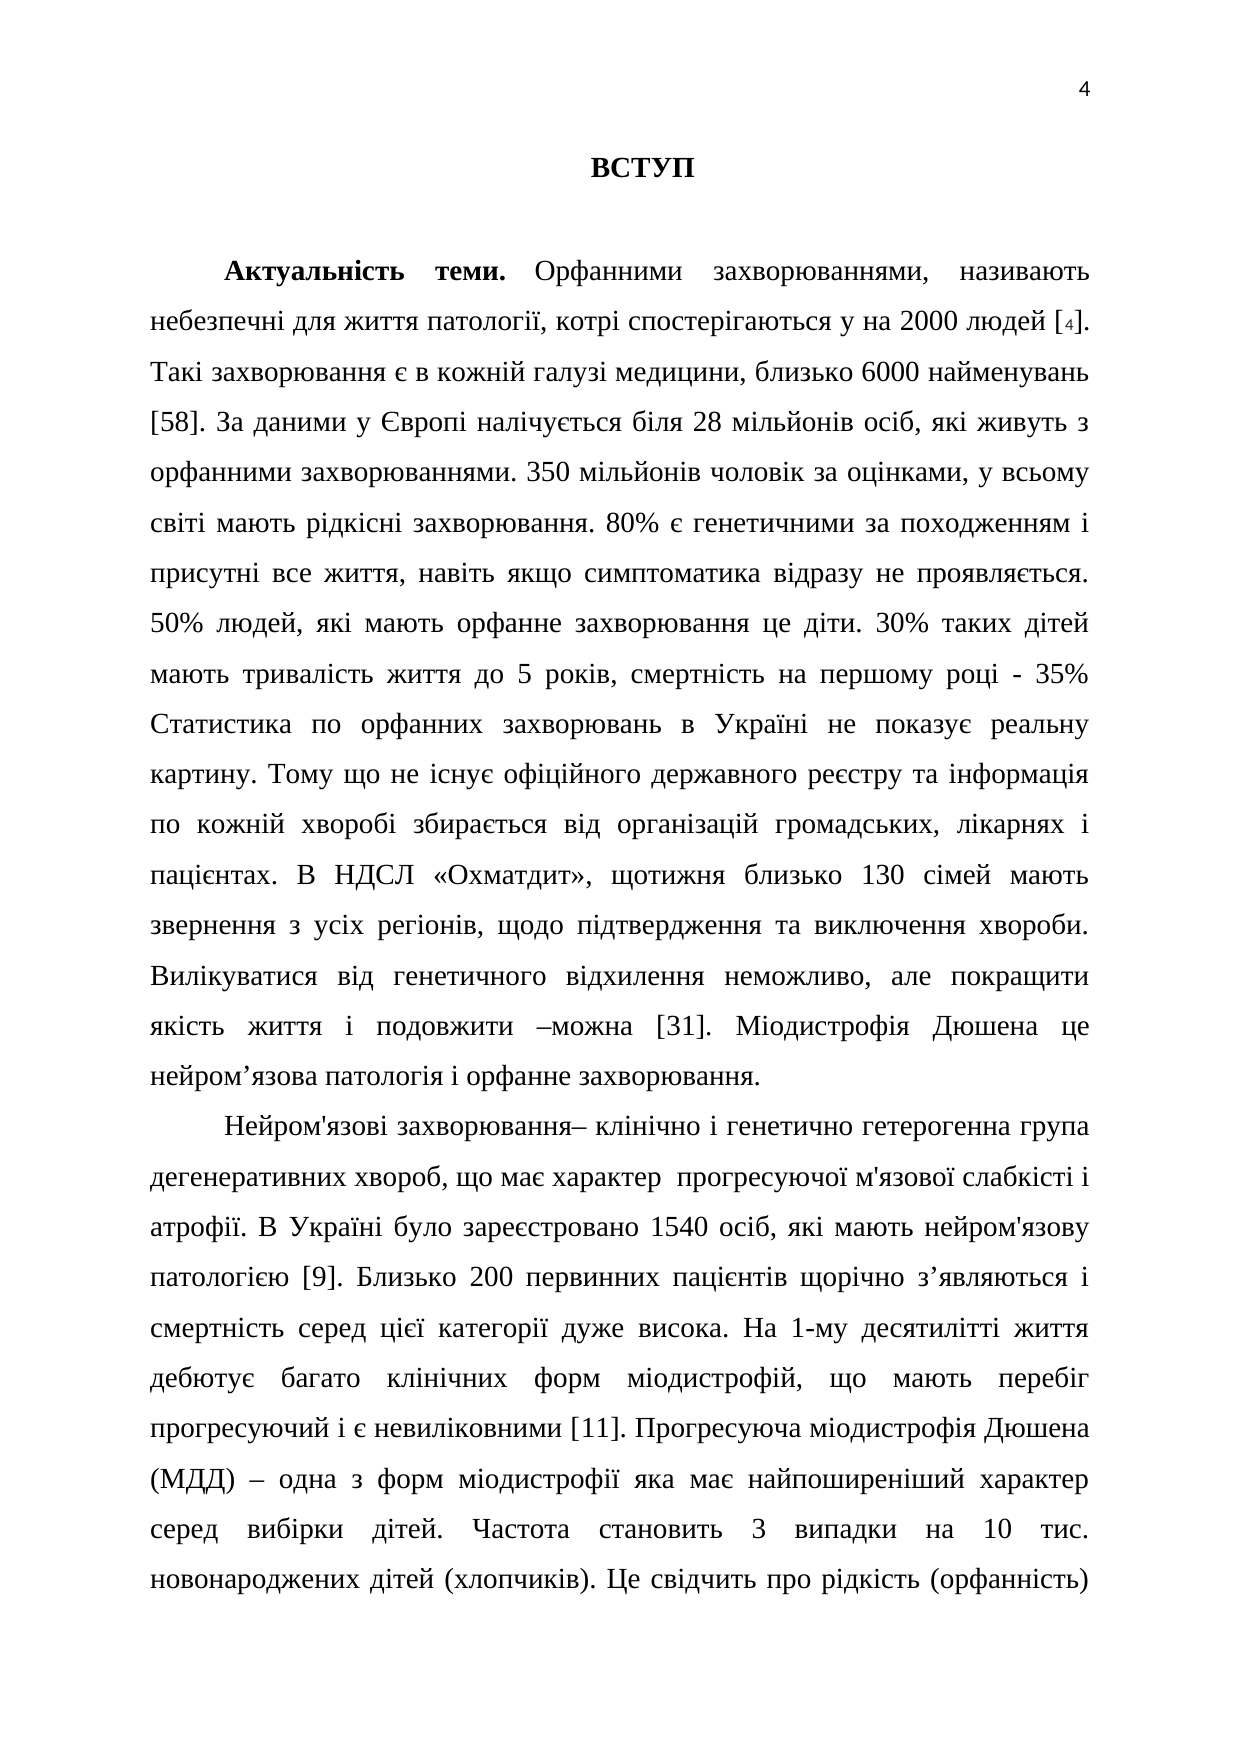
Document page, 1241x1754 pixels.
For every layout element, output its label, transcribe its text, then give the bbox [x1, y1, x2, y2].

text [150, 1108, 1090, 1595]
text Актуальність теми. Орфанними захворюваннями, називають небезпечні для життя патології, котрі спостерігаються у на 2000 людей [4]. Такі захворювання є в кожній галузі медицини, близько 6000 найменувань [58]. За даними у Європі налічується біля 28 мільйонів осіб, які живуть з орфанними захворюваннями. 350 мільйонів чоловік за оцінками, у всьому світі мають рідкісні захворювання. 80% є генетичними за походженням і присутні все життя, навіть якщо симптоматика відразу не проявляється. 50% людей, які мають орфанне захворювання це діти. 30% таких дітей мають тривалість життя до 5 років, смертність на першому році - 35% Статистика по орфанних захворювань в Україні не показує реальну картину. Тому що не існує офіційного державного реєстру та інформація по кожній хворобі збирається від організацій громадських, лікарнях і пацієнтах. В НДСЛ «Охматдит», щотижня близько 130 сімей мають звернення з усіх регіонів, щодо підтвердження та виключення хвороби. Вилікуватися від генетичного відхилення неможливо, але покращити якість життя і подовжити –можна [31]. Міодистрофія Дюшена це нейром’язова патологія і орфанне захворювання. [150, 253, 1090, 1092]
subtitle ВСТУП [195, 150, 1090, 183]
